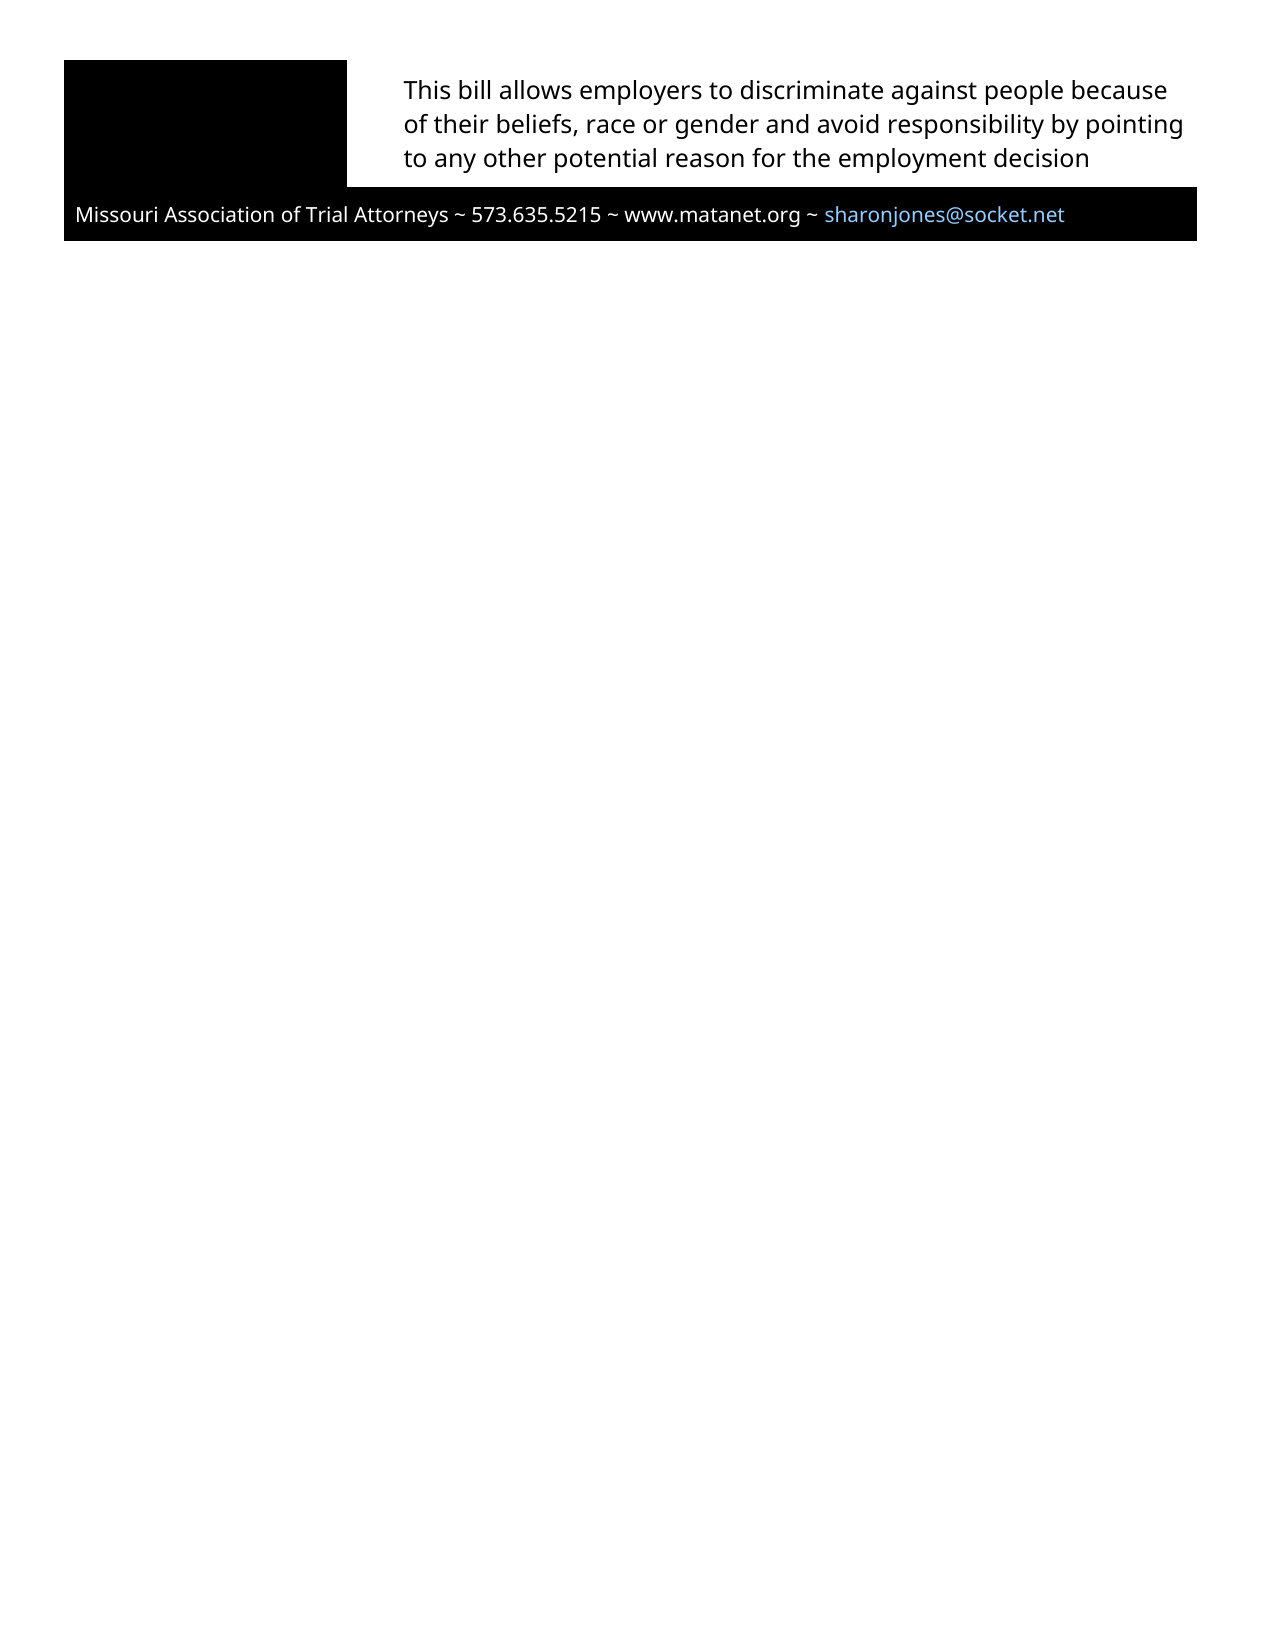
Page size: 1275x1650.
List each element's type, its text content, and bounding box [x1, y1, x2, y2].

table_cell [64, 60, 347, 187]
table_cell Missouri Association of Trial Attorneys ~ 573.635.5215 ~ www.matanet.org ~ sharonjones@socket.net [64, 187, 1197, 241]
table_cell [347, 60, 1197, 187]
